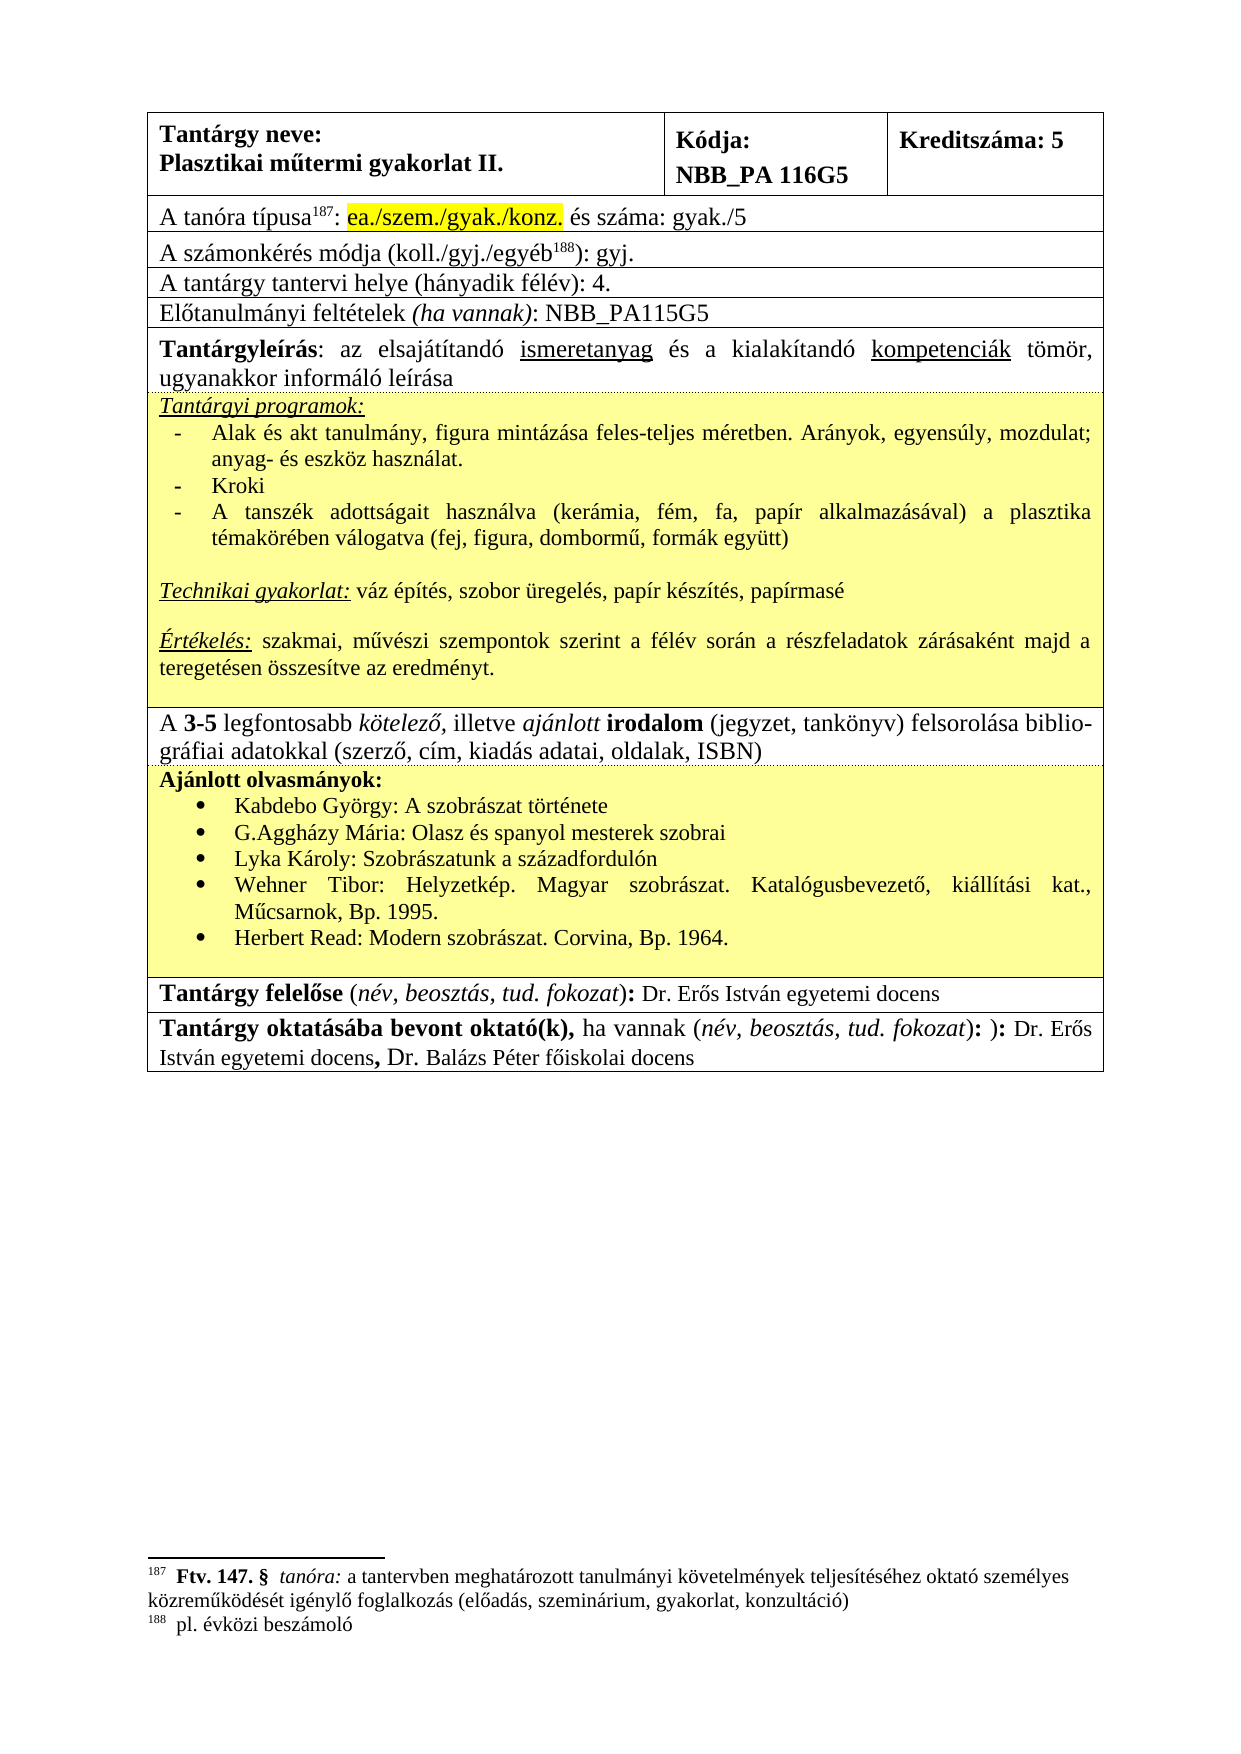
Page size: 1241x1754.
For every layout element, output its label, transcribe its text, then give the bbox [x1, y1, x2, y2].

table_header Tantárgy neve: Plasztikai műtermi gyakorlat II. [148, 113, 664, 195]
table_header Kreditszáma: 5 [888, 113, 1103, 195]
table_header Kódja: NBB_PA 116G5 [665, 113, 887, 195]
table_cell Tantárgy felelőse (név, beosztás, tud. fokozat): Dr. Erős István egyetemi docens [148, 978, 1103, 1012]
table_cell Előtanulmányi feltételek (ha vannak): NBB_PA115G5 [148, 298, 1103, 327]
table_cell Ajánlott olvasmányok: Kabdebo György: A szobrászat története G.Aggházy Mária: Olasz és spanyol mesterek szobrai Lyka Károly: Szobrászatunk a századfordulón Wehner Tibor: Helyzetkép. Magyar szobrászat. Katalógusbevezető, kiállítási kat., Műcsarnok, Bp. 1995. Herbert Read: Modern szobrászat. Corvina, Bp. 1964. [148, 765, 1103, 977]
table_cell A tantárgy tantervi helye (hányadik félév): 4. [148, 268, 1103, 297]
table_cell Tantárgy oktatásába bevont oktató(k), ha vannak (név, beosztás, tud. fokozat): ): Dr. Erős István egyetemi docens, Dr. Balázs Péter főiskolai docens [148, 1013, 1103, 1071]
table_cell Tantárgyleírás: az elsajátítandó ismeretanyag és a kialakítandó kompetenciák tömör, ugyanakkor informáló leírása [148, 328, 1103, 392]
table_cell A tanóra típusa: ea./szem./gyak./konz. és száma: gyak./5 [148, 196, 1103, 231]
table_cell A számonkérés módja (koll./gyj./egyéb): gyj. [148, 232, 1103, 267]
table_cell Tantárgyi programok: Alak és akt tanulmány, figura mintázása feles-teljes méretben. Arányok, egyensúly, mozdulat; anyag- és eszköz használat. Kroki A tanszék adottságait használva (kerámia, fém, fa, papír alkalmazásával) a plasztika témakörében válogatva (fej, figura, dombormű, formák együtt) Technikai gyakorlat: váz építés, szobor üregelés, papír készítés, papírmasé Értékelés: szakmai, művészi szempontok szerint a félév során a részfeladatok zárásaként majd a teregetésen összesítve az eredményt. [148, 392, 1103, 707]
table_cell A 3-5 legfontosabb kötelező, illetve ajánlott irodalom (jegyzet, tankönyv) felsorolása bibliográfiai adatokkal (szerző, cím, kiadás adatai, oldalak, ISBN) [148, 708, 1103, 765]
